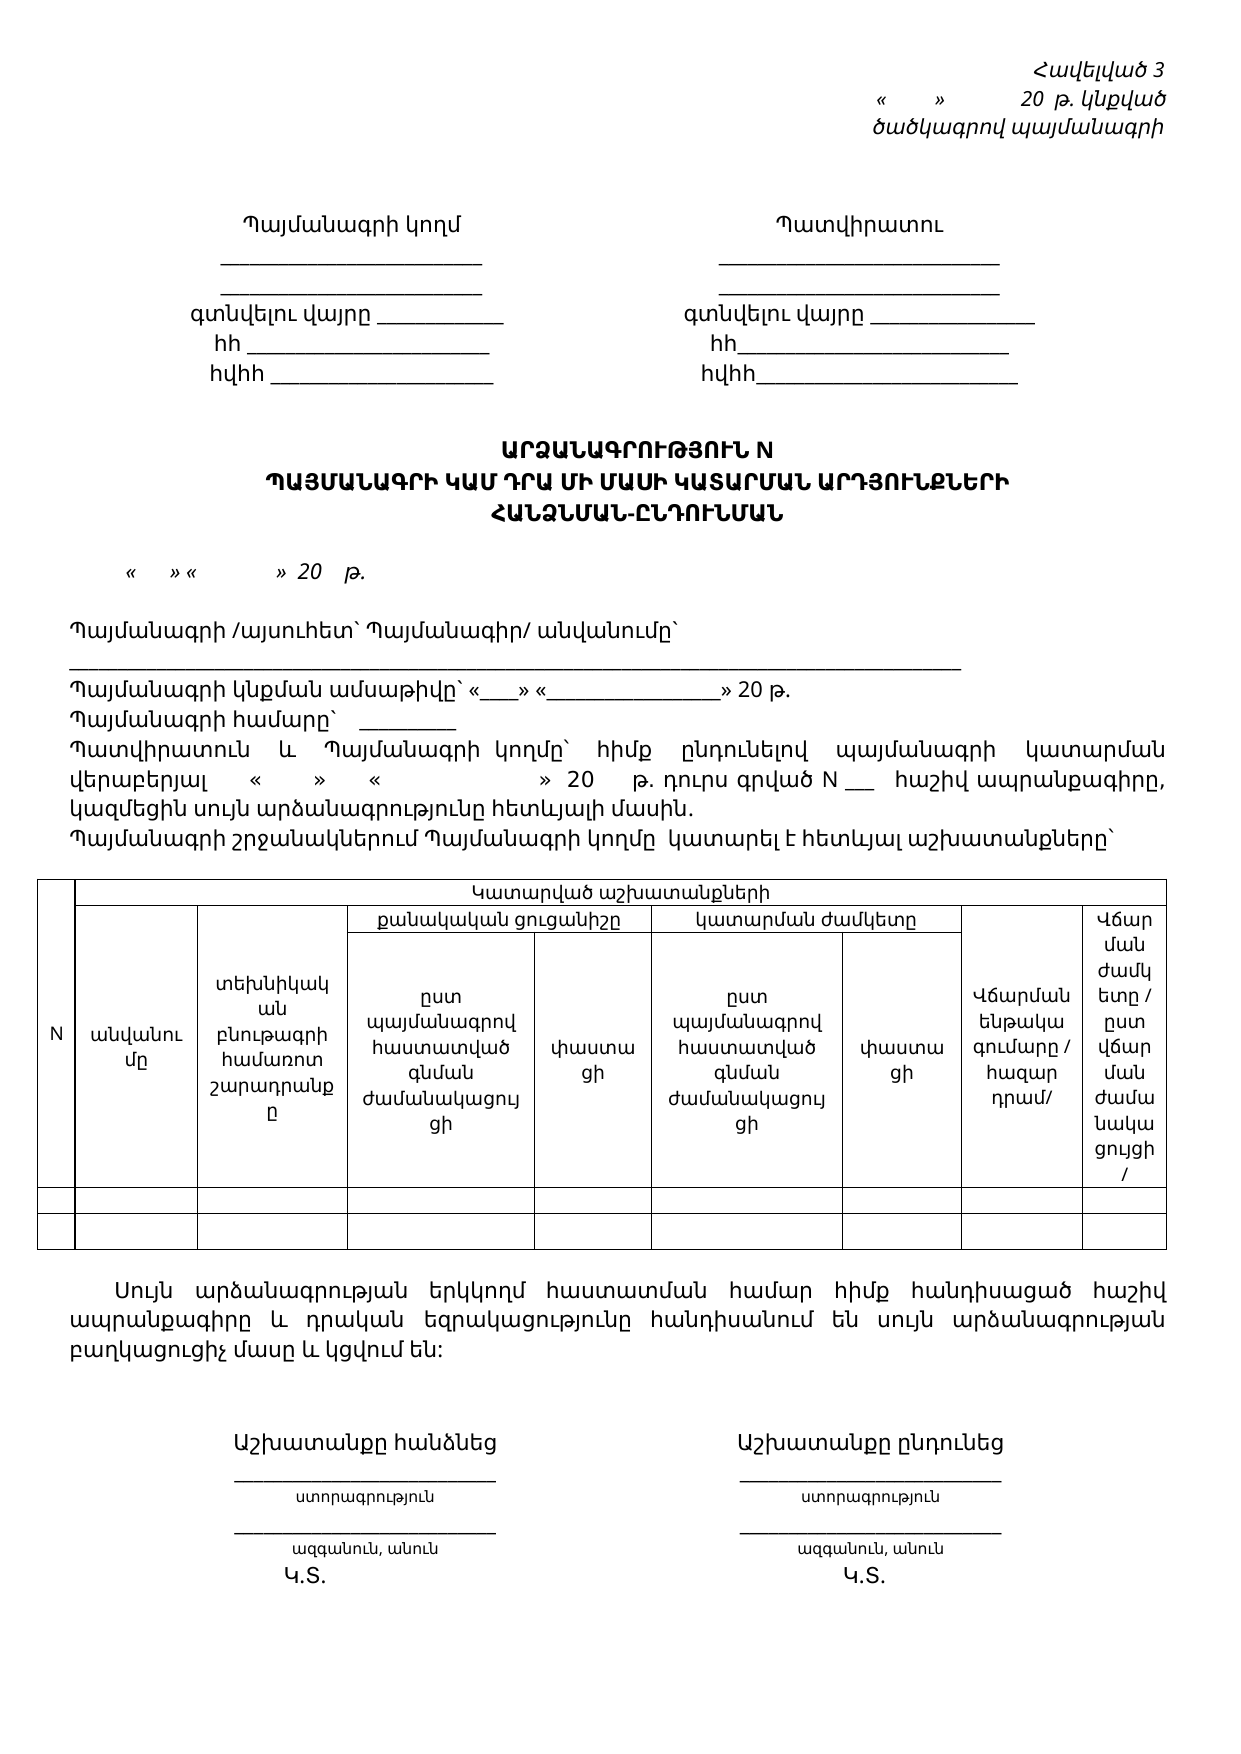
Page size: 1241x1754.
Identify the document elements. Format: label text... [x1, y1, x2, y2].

table_cell քանակական ցուցանիշը [348, 906, 651, 932]
text ծածկագրով պայմանագրի [69, 112, 1167, 141]
table_cell կատարման ժամկետը [652, 906, 961, 932]
table_cell [962, 1214, 1082, 1248]
table_cell [76, 1214, 197, 1248]
table_cell [843, 1188, 961, 1213]
table_cell [652, 1214, 842, 1248]
text ՊԱՅՄԱՆԱԳՐԻ ԿԱՄ ԴՐԱ ՄԻ ՄԱՍԻ ԿԱՏԱՐՄԱՆ ԱՐԴՅՈՒՆՔՆԵՐԻ [69, 465, 1167, 497]
text Սույն արձանագրության երկկողմ հաստատման համար հիմք հանդիսացած հաշիվ ապրանքագիրը և դրական եզրակացությունը հանդիսանում են սույն արձանագրության բաղկացուցիչ մասը և կցվում են: [69, 1275, 1167, 1364]
table_cell [198, 1188, 347, 1213]
text Պայմանագրի /այսուհետ` Պայմանագիր/ անվանումը` ____________________________________________________________________________________________ [69, 614, 1167, 674]
table_cell Կ.Տ. [113, 1560, 618, 1589]
table_cell [198, 1214, 347, 1248]
text Պատվիրատուն և Պայմանագրի կողմը՝ հիմք ընդունելով պայմանագրի կատարման վերաբերյալ « » « » 20 թ. դուրս գրված N ___ հաշիվ ապրանքագիրը, կազմեցին սույն արձանագրությունը հետևյալի մասին. [69, 734, 1167, 823]
table_cell [535, 1188, 651, 1213]
table_cell [38, 1214, 74, 1248]
table_cell ___________________________ ազգանուն, անուն [618, 1507, 1123, 1560]
table_cell [843, 1214, 961, 1248]
table_cell ըստ պայմանագրով հաստատված գնման ժամանակացույցի [652, 933, 842, 1187]
text « » 20 թ. կնքված [69, 84, 1167, 112]
text « » « » 20 թ. [69, 556, 1167, 586]
table_cell փաստացի [535, 933, 651, 1187]
text Պայմանագրի շրջանակներում Պայմանագրի կողմը կատարել է հետևյալ աշխատանքները՝ [69, 823, 1167, 853]
table_header Կատարված աշխատանքների [76, 880, 1166, 905]
table_header Աշխատանքը ընդունեց [618, 1426, 1123, 1456]
table_cell Վճարման ժամկետը /ըստ վճարման ժամանակացույցի/ [1083, 906, 1166, 1187]
text Պայմանագրի համարը` __________ [69, 704, 1167, 734]
table_cell [535, 1214, 651, 1248]
table_cell [1083, 1214, 1166, 1248]
table_cell ___________________________ ստորագրություն [618, 1456, 1123, 1507]
table_cell [652, 1188, 842, 1213]
text ՀԱՆՁՆՄԱՆ-ԸՆԴՈՒՆՄԱՆ [69, 497, 1167, 528]
table_cell [38, 1188, 74, 1213]
text Պայմանագրի կնքման ամսաթիվը` «____» «__________________» 20 թ. [69, 674, 1167, 704]
table_cell [348, 1214, 534, 1248]
text Հավելված 3 [69, 56, 1167, 84]
table_cell ___________________________ ստորագրություն [113, 1456, 618, 1507]
table_cell [76, 1188, 197, 1213]
table_header Պատվիրատու _____________________________ _____________________________ գտնվելու վայրը _________________ հհ____________________________ հվհհ___________________________ [593, 209, 1126, 388]
table_cell [962, 1188, 1082, 1213]
text ԱՐՁԱՆԱԳՐՈՒԹՅՈՒՆ N [69, 434, 1167, 465]
table_cell [348, 1188, 534, 1213]
table_header Աշխատանքը հանձնեց [113, 1426, 618, 1456]
table_cell ___________________________ ազգանուն, անուն [113, 1507, 618, 1560]
table_cell Վճարման ենթակա գումարը /հազար դրամ/ [962, 906, 1082, 1187]
table_cell տեխնիկական բնութագրի համառոտ շարադրանքը [198, 906, 347, 1187]
table_cell անվանումը [76, 906, 197, 1187]
table_cell փաստացի [843, 933, 961, 1187]
table_header Պայմանագրի կողմ ___________________________ ___________________________ գտնվելու վայրը ______________ հհ _________________________ հվհհ _______________________ [110, 209, 593, 388]
table_header N [38, 880, 74, 1187]
table_cell ըստ պայմանագրով հաստատված գնման ժամանակացույցի [348, 933, 534, 1187]
table_cell Կ.Տ. [618, 1560, 1123, 1589]
table_cell [1083, 1188, 1166, 1213]
